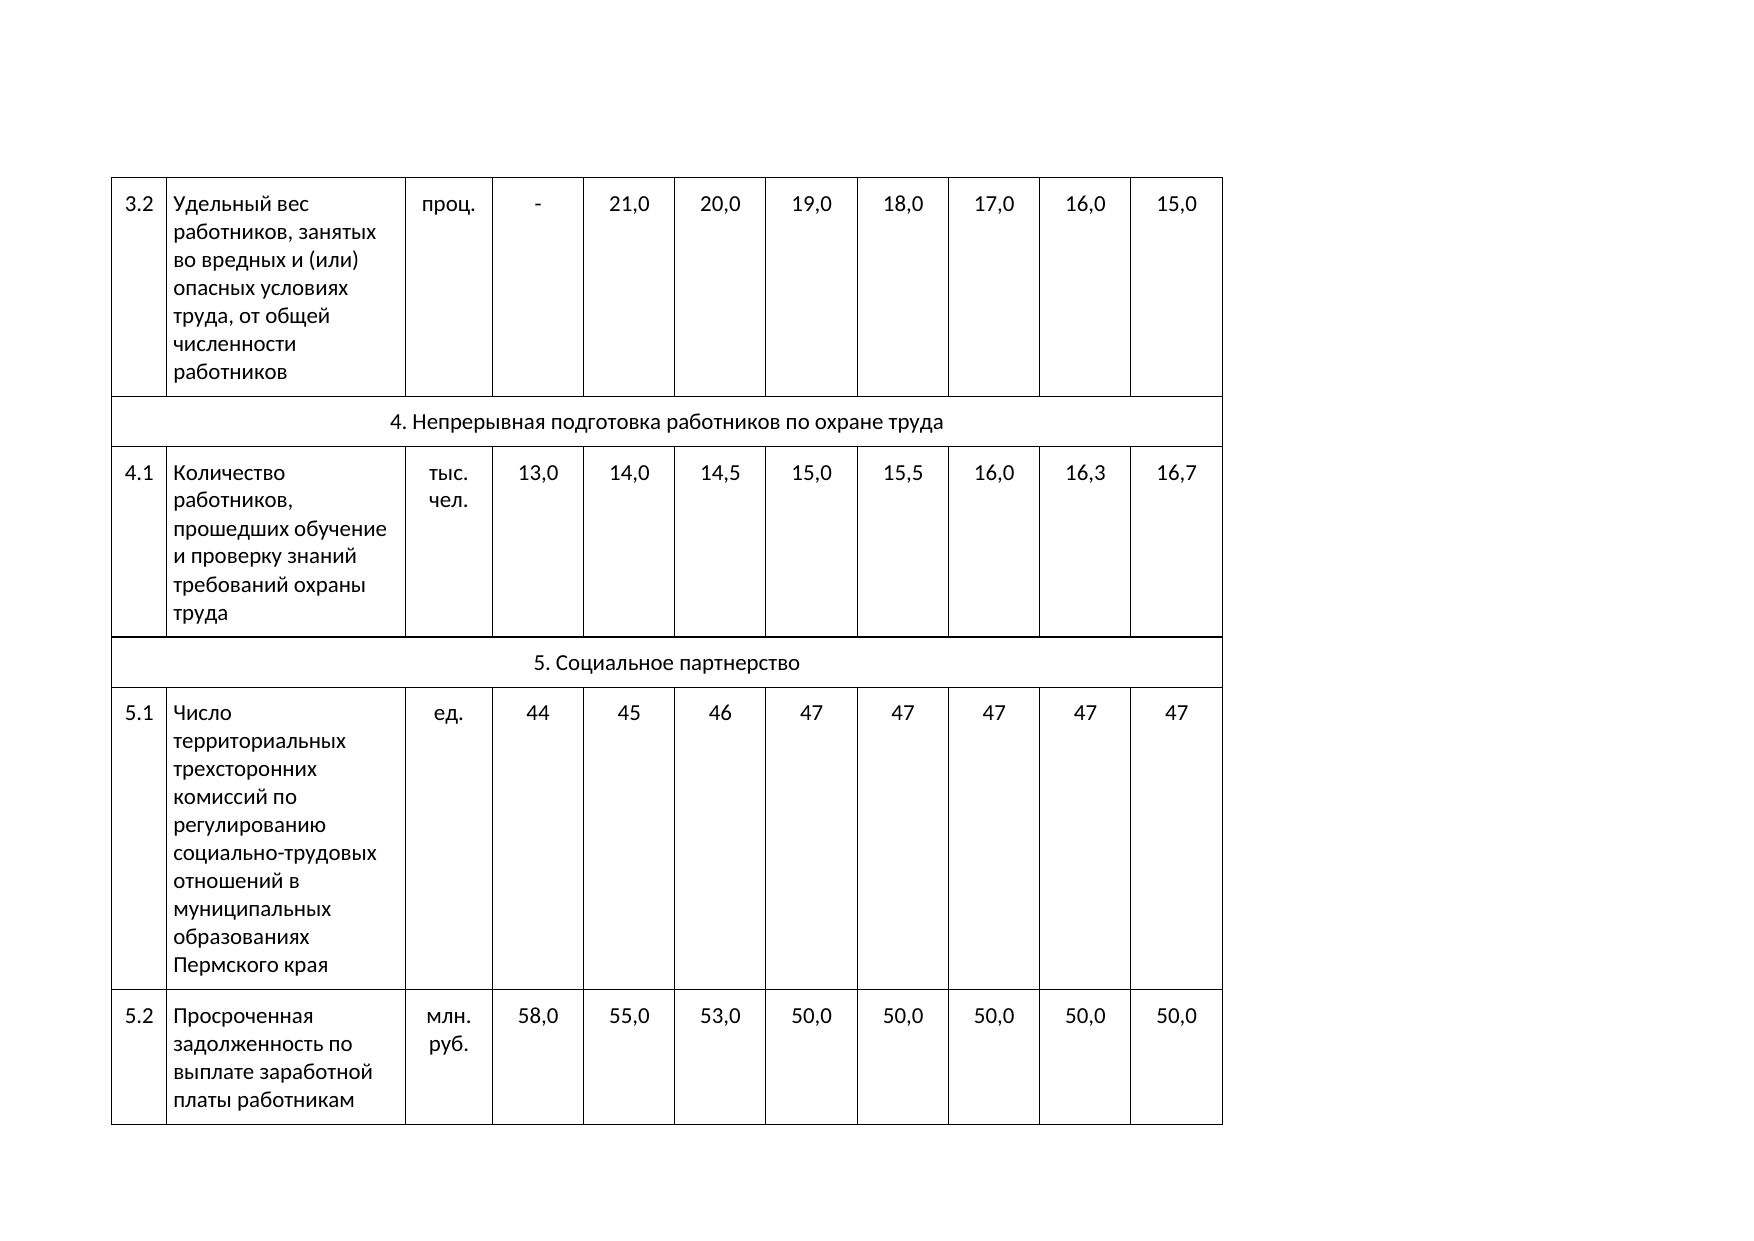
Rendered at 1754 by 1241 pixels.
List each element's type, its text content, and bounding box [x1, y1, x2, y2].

table_cell 15,5 [858, 447, 948, 636]
table_cell 46 [675, 688, 765, 989]
table_cell 50,0 [1131, 990, 1222, 1123]
table_cell 19,0 [766, 178, 857, 396]
table_cell 50,0 [766, 990, 857, 1123]
table_cell 50,0 [1040, 990, 1130, 1123]
table_cell 4.1 [112, 447, 166, 636]
table_cell 4. Непрерывная подготовка работников по охране труда [112, 397, 1222, 446]
table_cell 14,0 [584, 447, 674, 636]
table_cell 17,0 [949, 178, 1039, 396]
table_cell 47 [1131, 688, 1222, 989]
table_cell 55,0 [584, 990, 674, 1123]
table_cell ед. [406, 688, 492, 989]
table_cell тыс. чел. [406, 447, 492, 636]
table_cell 18,0 [858, 178, 948, 396]
table_cell 50,0 [949, 990, 1039, 1123]
table_cell 13,0 [493, 447, 583, 636]
table_cell 14,5 [675, 447, 765, 636]
table_cell Удельный вес работников, занятых во вредных и (или) опасных условиях труда, от общей численности работников [167, 178, 405, 396]
table_cell млн. руб. [406, 990, 492, 1123]
table_cell 16,7 [1131, 447, 1222, 636]
table_cell 58,0 [493, 990, 583, 1123]
table_cell 47 [1040, 688, 1130, 989]
table_cell 15,0 [766, 447, 857, 636]
table_cell 3.2 [112, 178, 166, 396]
table_cell 16,3 [1040, 447, 1130, 636]
table_cell 45 [584, 688, 674, 989]
table_cell 53,0 [675, 990, 765, 1123]
table_cell 47 [858, 688, 948, 989]
table_cell 5.1 [112, 688, 166, 989]
table_cell 44 [493, 688, 583, 989]
table_cell 16,0 [1040, 178, 1130, 396]
table_cell 15,0 [1131, 178, 1222, 396]
table_cell 47 [949, 688, 1039, 989]
table_cell проц. [406, 178, 492, 396]
table_cell 47 [766, 688, 857, 989]
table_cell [167, 990, 405, 1123]
table_cell 20,0 [675, 178, 765, 396]
table_cell 5.2 [112, 990, 166, 1123]
table_cell - [493, 178, 583, 396]
table_cell 21,0 [584, 178, 674, 396]
table_cell Количество работников, прошедших обучение и проверку знаний требований охраны труда [167, 447, 405, 636]
table_cell 50,0 [858, 990, 948, 1123]
table_cell 16,0 [949, 447, 1039, 636]
table_cell Число территориальных трехсторонних комиссий по регулированию социально-трудовых отношений в муниципальных образованиях Пермского края [167, 688, 405, 989]
table_cell 5. Социальное партнерство [112, 638, 1222, 687]
